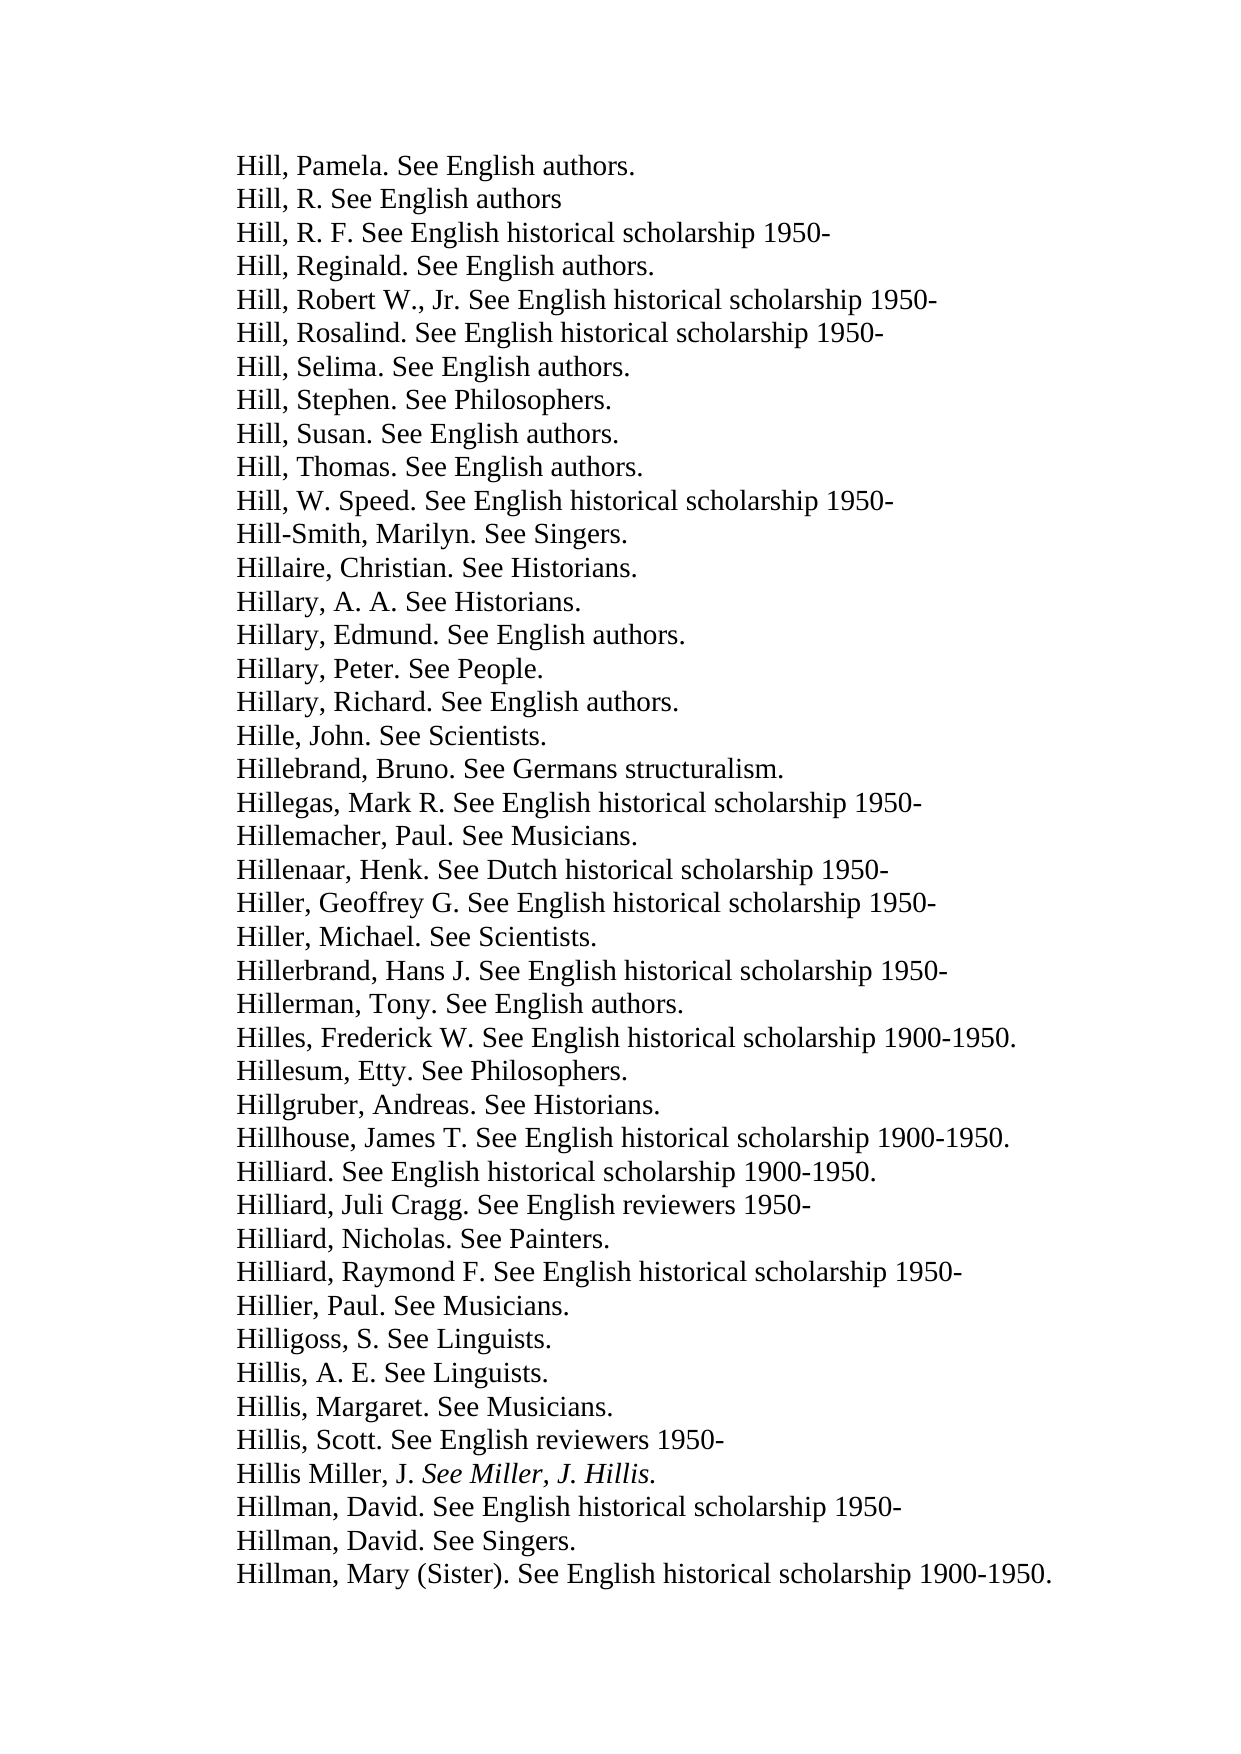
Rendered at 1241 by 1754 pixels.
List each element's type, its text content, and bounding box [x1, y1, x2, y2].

text Hillenaar, Henk. See Dutch historical scholarship 1950- [236, 852, 1078, 886]
text Hilliard, Juli Cragg. See English reviewers 1950- [236, 1187, 1078, 1221]
text Hillman, David. See English historical scholarship 1950- [236, 1489, 1078, 1523]
text Hillis Miller, J. See Miller, J. Hillis. [236, 1456, 1078, 1489]
text Hill, Rosalind. See English historical scholarship 1950- [236, 315, 1078, 349]
text Hillman, David. See Singers. [236, 1523, 1078, 1556]
text Hillary, Richard. See English authors. [236, 684, 1078, 718]
text Hille, John. See Scientists. [236, 718, 1078, 751]
text Hillgruber, Andreas. See Historians. [236, 1087, 1078, 1120]
text Hillegas, Mark R. See English historical scholarship 1950- [236, 785, 1078, 818]
text Hillis, Margaret. See Musicians. [236, 1389, 1078, 1422]
text Hillebrand, Bruno. See Germans structuralism. [236, 751, 1078, 785]
text Hillary, Edmund. See English authors. [236, 617, 1078, 651]
text Hillhouse, James T. See English historical scholarship 1900-1950. [236, 1120, 1078, 1154]
text Hill, Reginald. See English authors. [236, 248, 1078, 282]
text Hill-Smith, Marilyn. See Singers. [236, 517, 1078, 550]
text Hilliard. See English historical scholarship 1900-1950. [236, 1154, 1078, 1187]
text Hillary, A. A. See Historians. [236, 584, 1078, 617]
text Hillis, A. E. See Linguists. [236, 1355, 1078, 1389]
text Hillemacher, Paul. See Musicians. [236, 818, 1078, 852]
text Hiller, Michael. See Scientists. [236, 919, 1078, 953]
text Hilligoss, S. See Linguists. [236, 1322, 1078, 1355]
text Hill, Selima. See English authors. [236, 349, 1078, 382]
text Hillerman, Tony. See English authors. [236, 986, 1078, 1020]
text Hiller, Geoffrey G. See English historical scholarship 1950- [236, 886, 1078, 919]
text Hill, R. See English authors [236, 181, 1078, 215]
text Hilles, Frederick W. See English historical scholarship 1900-1950. [236, 1020, 1078, 1053]
text Hillaire, Christian. See Historians. [236, 550, 1078, 584]
text Hill, W. Speed. See English historical scholarship 1950- [236, 483, 1078, 517]
text Hilliard, Nicholas. See Painters. [236, 1221, 1078, 1254]
text Hillman, Mary (Sister). See English historical scholarship 1900-1950. [236, 1556, 1078, 1590]
text Hillerbrand, Hans J. See English historical scholarship 1950- [236, 953, 1078, 986]
text Hillier, Paul. See Musicians. [236, 1288, 1078, 1322]
text Hill, R. F. See English historical scholarship 1950- [236, 215, 1078, 248]
text Hill, Stephen. See Philosophers. [236, 382, 1078, 416]
text Hillary, Peter. See People. [236, 651, 1078, 684]
text Hillesum, Etty. See Philosophers. [236, 1053, 1078, 1087]
text Hillis, Scott. See English reviewers 1950- [236, 1422, 1078, 1456]
text Hilliard, Raymond F. See English historical scholarship 1950- [236, 1254, 1078, 1288]
text Hill, Robert W., Jr. See English historical scholarship 1950- [236, 282, 1078, 315]
text Hill, Pamela. See English authors. [236, 148, 1078, 181]
text Hill, Thomas. See English authors. [236, 449, 1078, 483]
text Hill, Susan. See English authors. [236, 416, 1078, 449]
